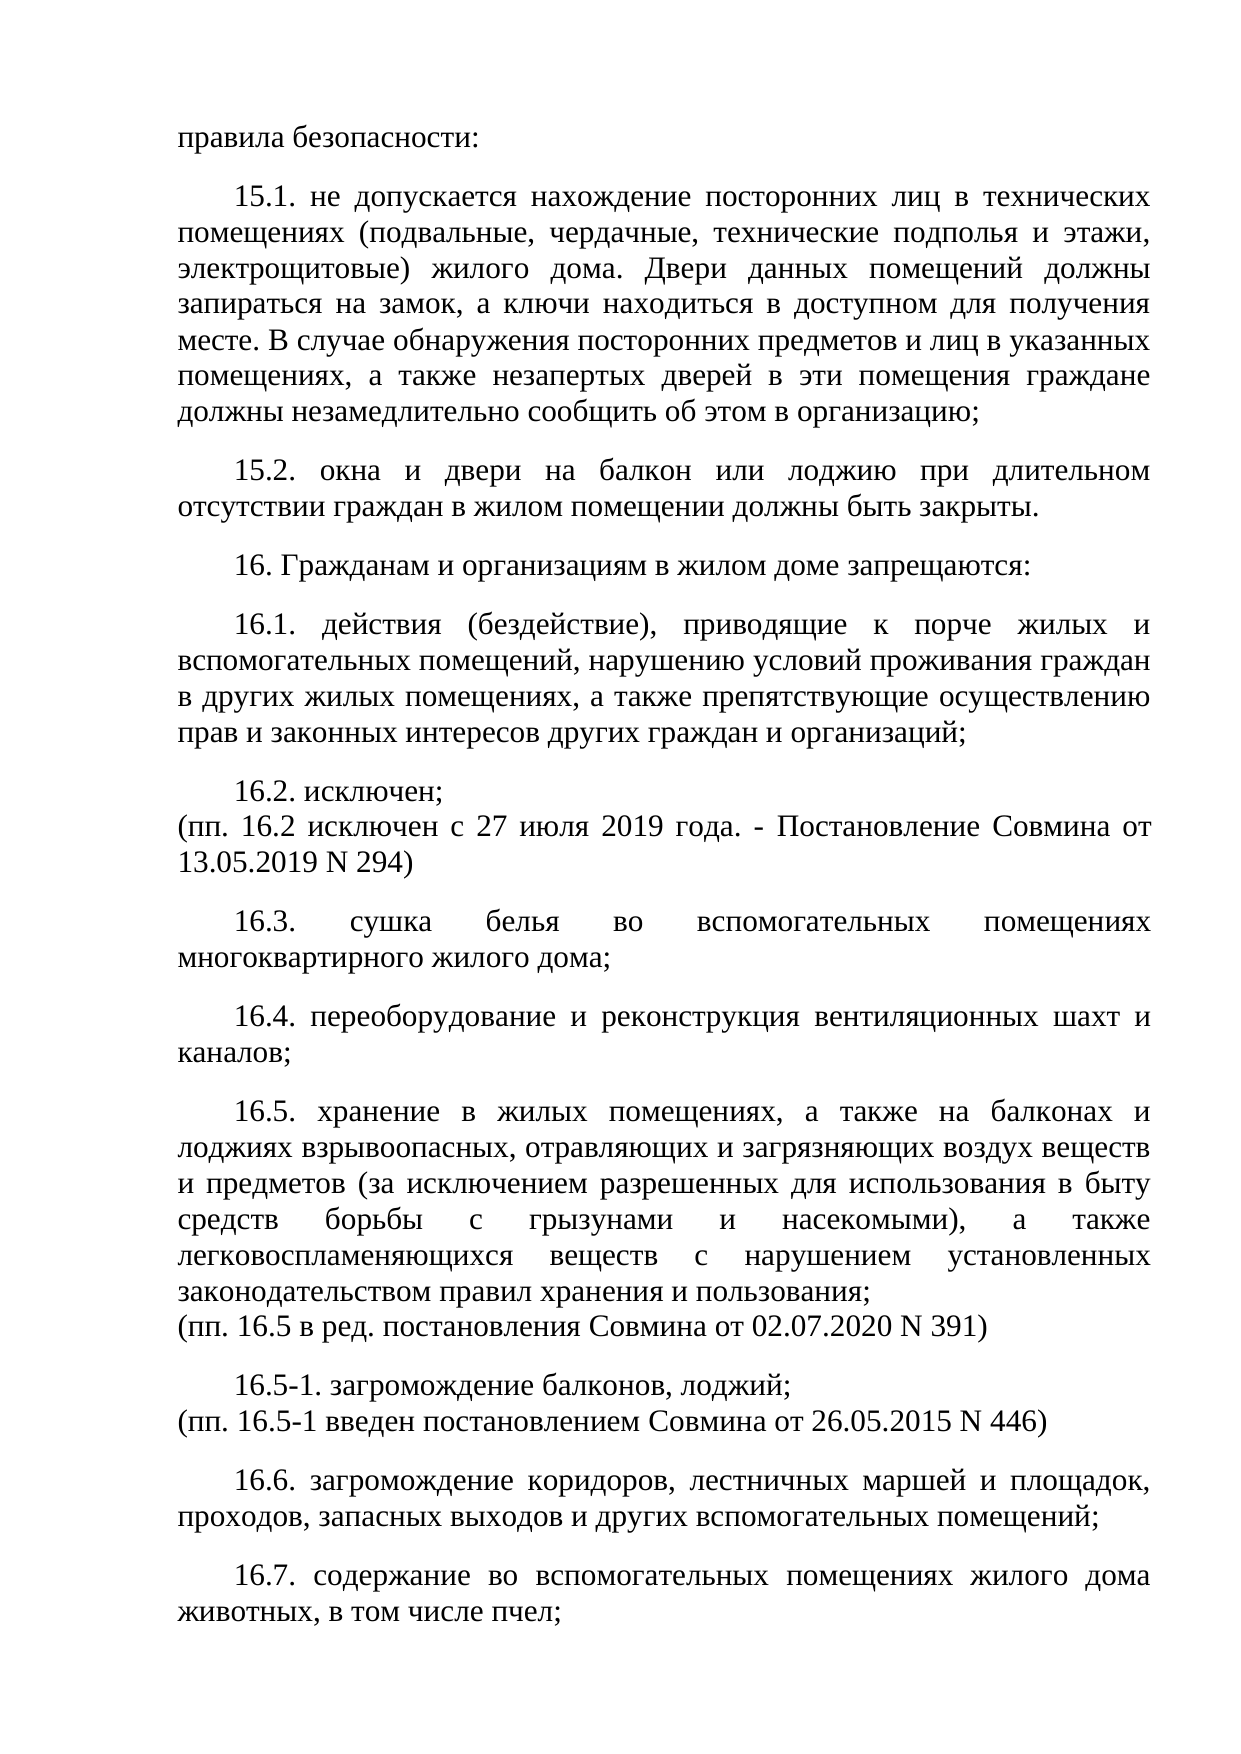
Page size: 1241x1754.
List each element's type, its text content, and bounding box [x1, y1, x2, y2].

text 16.1. действия (бездействие), приводящие к порче жилых и вспомогательных помещений, нарушению условий проживания граждан в других жилых помещениях, а также препятствующие осуществлению прав и законных интересов других граждан и организаций; [177, 605, 1152, 749]
text 16.2. исключен; [177, 772, 1152, 808]
text (пп. 16.5 в ред. постановления Совмина от 02.07.2020 N 391) [177, 1308, 1152, 1344]
text 16.3. сушка белья во вспомогательных помещениях многоквартирного жилого дома; [177, 902, 1152, 974]
text (пп. 16.5-1 введен постановлением Совмина от 26.05.2015 N 446) [177, 1402, 1152, 1438]
text 16.5-1. загромождение балконов, лоджий; [177, 1367, 1152, 1402]
text 16.5. хранение в жилых помещениях, а также на балконах и лоджиях взрывоопасных, отравляющих и загрязняющих воздух веществ и предметов (за исключением разрешенных для использования в быту средств борьбы с грызунами и насекомыми), а также легковоспламеняющихся веществ с нарушением установленных законодательством правил хранения и пользования; [177, 1092, 1152, 1308]
text (пп. 16.2 исключен с 27 июля 2019 года. - Постановление Совмина от 13.05.2019 N 294) [177, 808, 1152, 879]
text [177, 118, 1152, 154]
text 16.4. переоборудование и реконструкция вентиляционных шахт и каналов; [177, 997, 1152, 1069]
text 16.7. содержание во вспомогательных помещениях жилого дома животных, в том числе пчел; [177, 1556, 1152, 1628]
text 16.6. загромождение коридоров, лестничных маршей и площадок, проходов, запасных выходов и других вспомогательных помещений; [177, 1461, 1152, 1533]
text 15.2. окна и двери на балкон или лоджию при длительном отсутствии граждан в жилом помещении должны быть закрыты. [177, 451, 1152, 523]
text 16. Гражданам и организациям в жилом доме запрещаются: [177, 546, 1152, 582]
text 15.1. не допускается нахождение посторонних лиц в технических помещениях (подвальные, чердачные, технические подполья и этажи, электрощитовые) жилого дома. Двери данных помещений должны запираться на замок, а ключи находиться в доступном для получения месте. В случае обнаружения посторонних предметов и лиц в указанных помещениях, а также незапертых дверей в эти помещения граждане должны незамедлительно сообщить об этом в организацию; [177, 177, 1152, 428]
